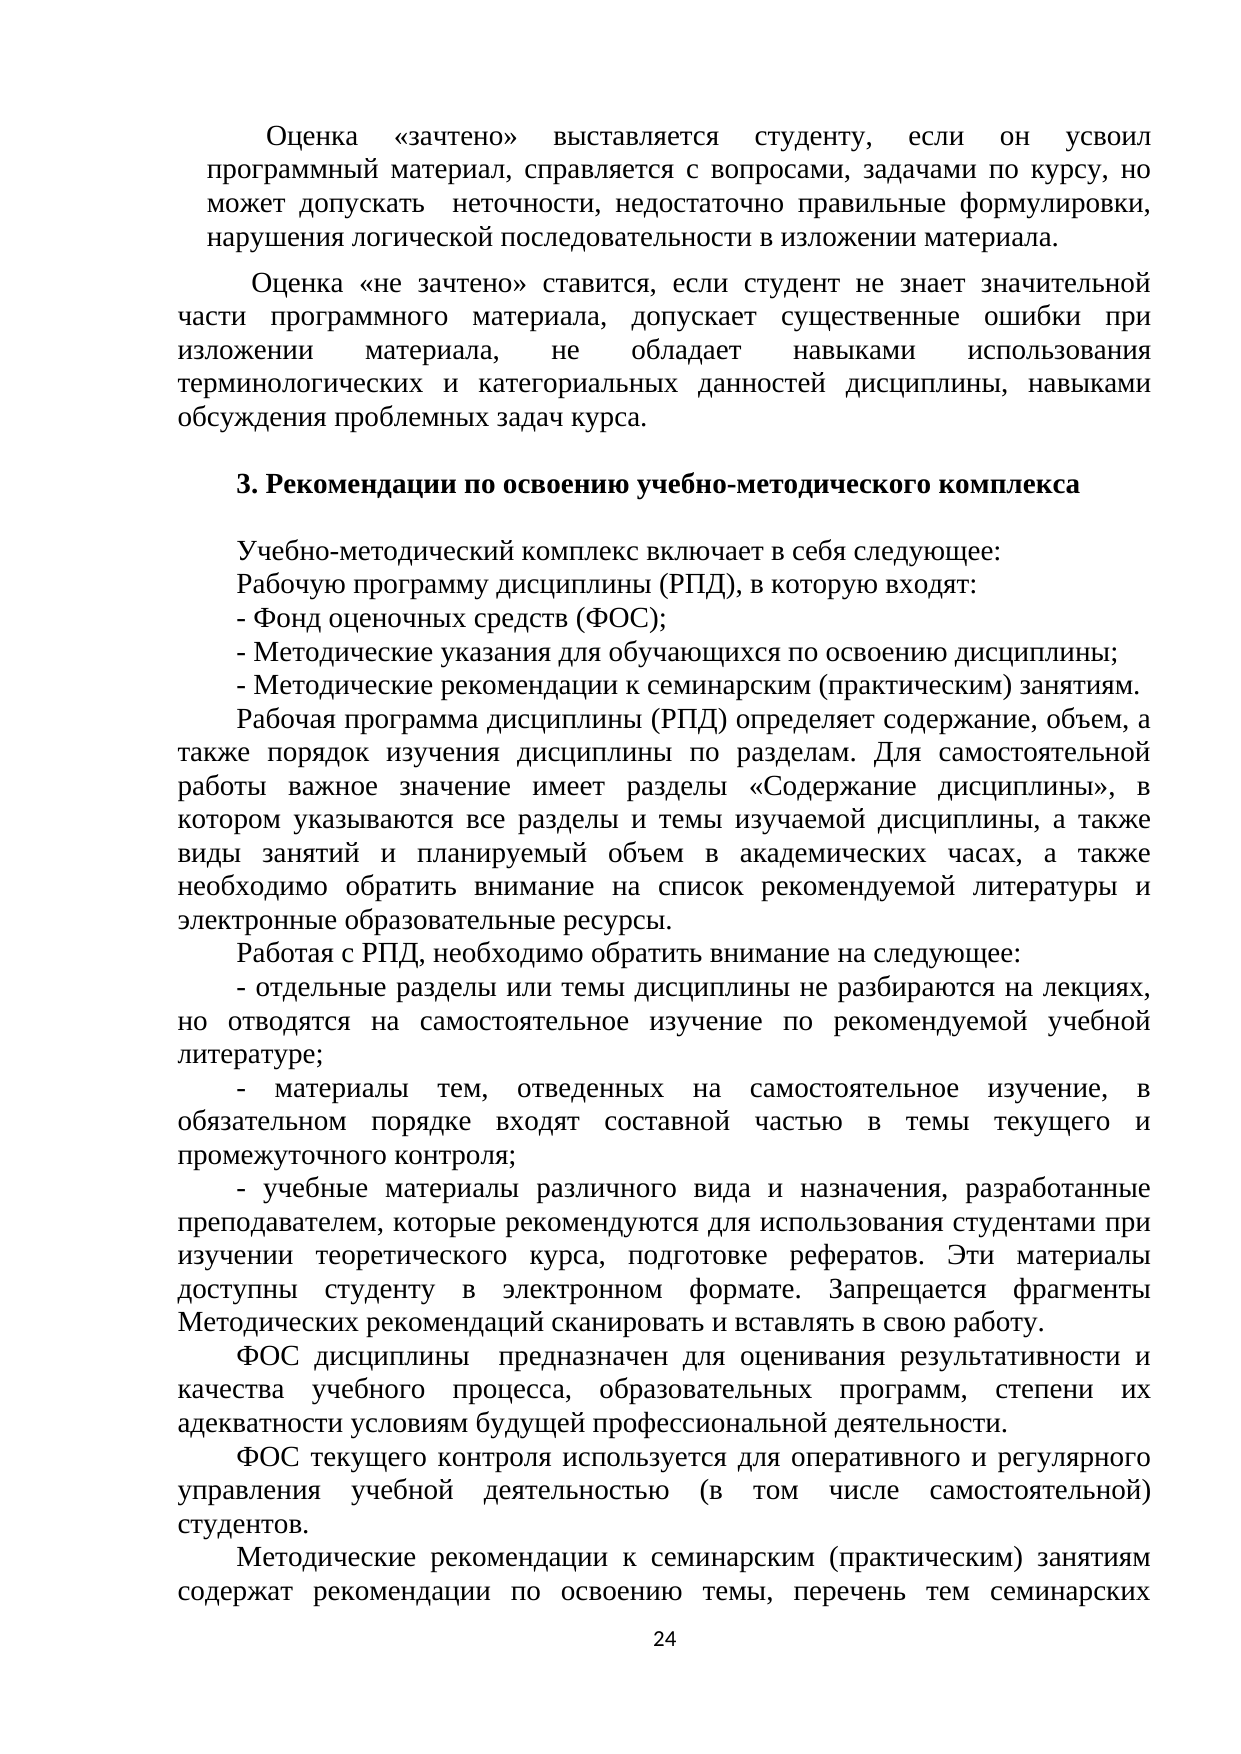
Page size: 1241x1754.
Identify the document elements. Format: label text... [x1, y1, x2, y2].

text - Методические указания для обучающихся по освоению дисциплины; [177, 634, 1152, 667]
text - Фонд оценочных средств (ФОС); [177, 600, 1152, 634]
text Рабочую программу дисциплины (РПД), в которую входят: [177, 567, 1152, 600]
text Рабочая программа дисциплины (РПД) определяет содержание, объем, а также порядок изучения дисциплины по разделам. Для самостоятельной работы важное значение имеет разделы «Содержание дисциплины», в котором указываются все разделы и темы изучаемой дисциплины, а также виды занятий и планируемый объем в академических часах, а также необходимо обратить внимание на список рекомендуемой литературы и электронные образовательные ресурсы. [177, 701, 1152, 936]
text ФОС текущего контроля используется для оперативного и регулярного управления учебной деятельностью (в том числе самостоятельной) студентов. [177, 1439, 1152, 1539]
text - Методические рекомендации к семинарским (практическим) занятиям. [177, 667, 1152, 701]
text Учебно-методический комплекс включает в себя следующее: [177, 533, 1152, 567]
text - материалы тем, отведенных на самостоятельное изучение, в обязательном порядке входят составной частью в темы текущего и промежуточного контроля; [177, 1070, 1152, 1170]
text Оценка «не зачтено» ставится, если студент не знает значительной части программного материала, допускает существенные ошибки при изложении материала, не обладает навыками использования терминологических и категориальных данностей дисциплины, навыками обсуждения проблемных задач курса. [177, 265, 1152, 432]
text Оценка «зачтено» выставляется студенту, если он усвоил программный материал, справляется с вопросами, задачами по курсу, но может допускать неточности, недостаточно правильные формулировки, нарушения логической последовательности в изложении материала. [207, 118, 1152, 252]
text - учебные материалы различного вида и назначения, разработанные преподавателем, которые рекомендуются для использования студентами при изучении теоретического курса, подготовке рефератов. Эти материалы доступны студенту в электронном формате. Запрещается фрагменты Методических рекомендаций сканировать и вставлять в свою работу. [177, 1170, 1152, 1338]
text - отдельные разделы или темы дисциплины не разбираются на лекциях, но отводятся на самостоятельное изучение по рекомендуемой учебной литературе; [177, 969, 1152, 1070]
text Работая с РПД, необходимо обратить внимание на следующее: [177, 936, 1152, 969]
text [177, 1539, 1152, 1606]
text ФОС дисциплины предназначен для оценивания результативности и качества учебного процесса, образовательных программ, степени их адекватности условиям будущей профессиональной деятельности. [177, 1338, 1152, 1439]
text 3. Рекомендации по освоению учебно-методического комплекса [177, 466, 1152, 499]
